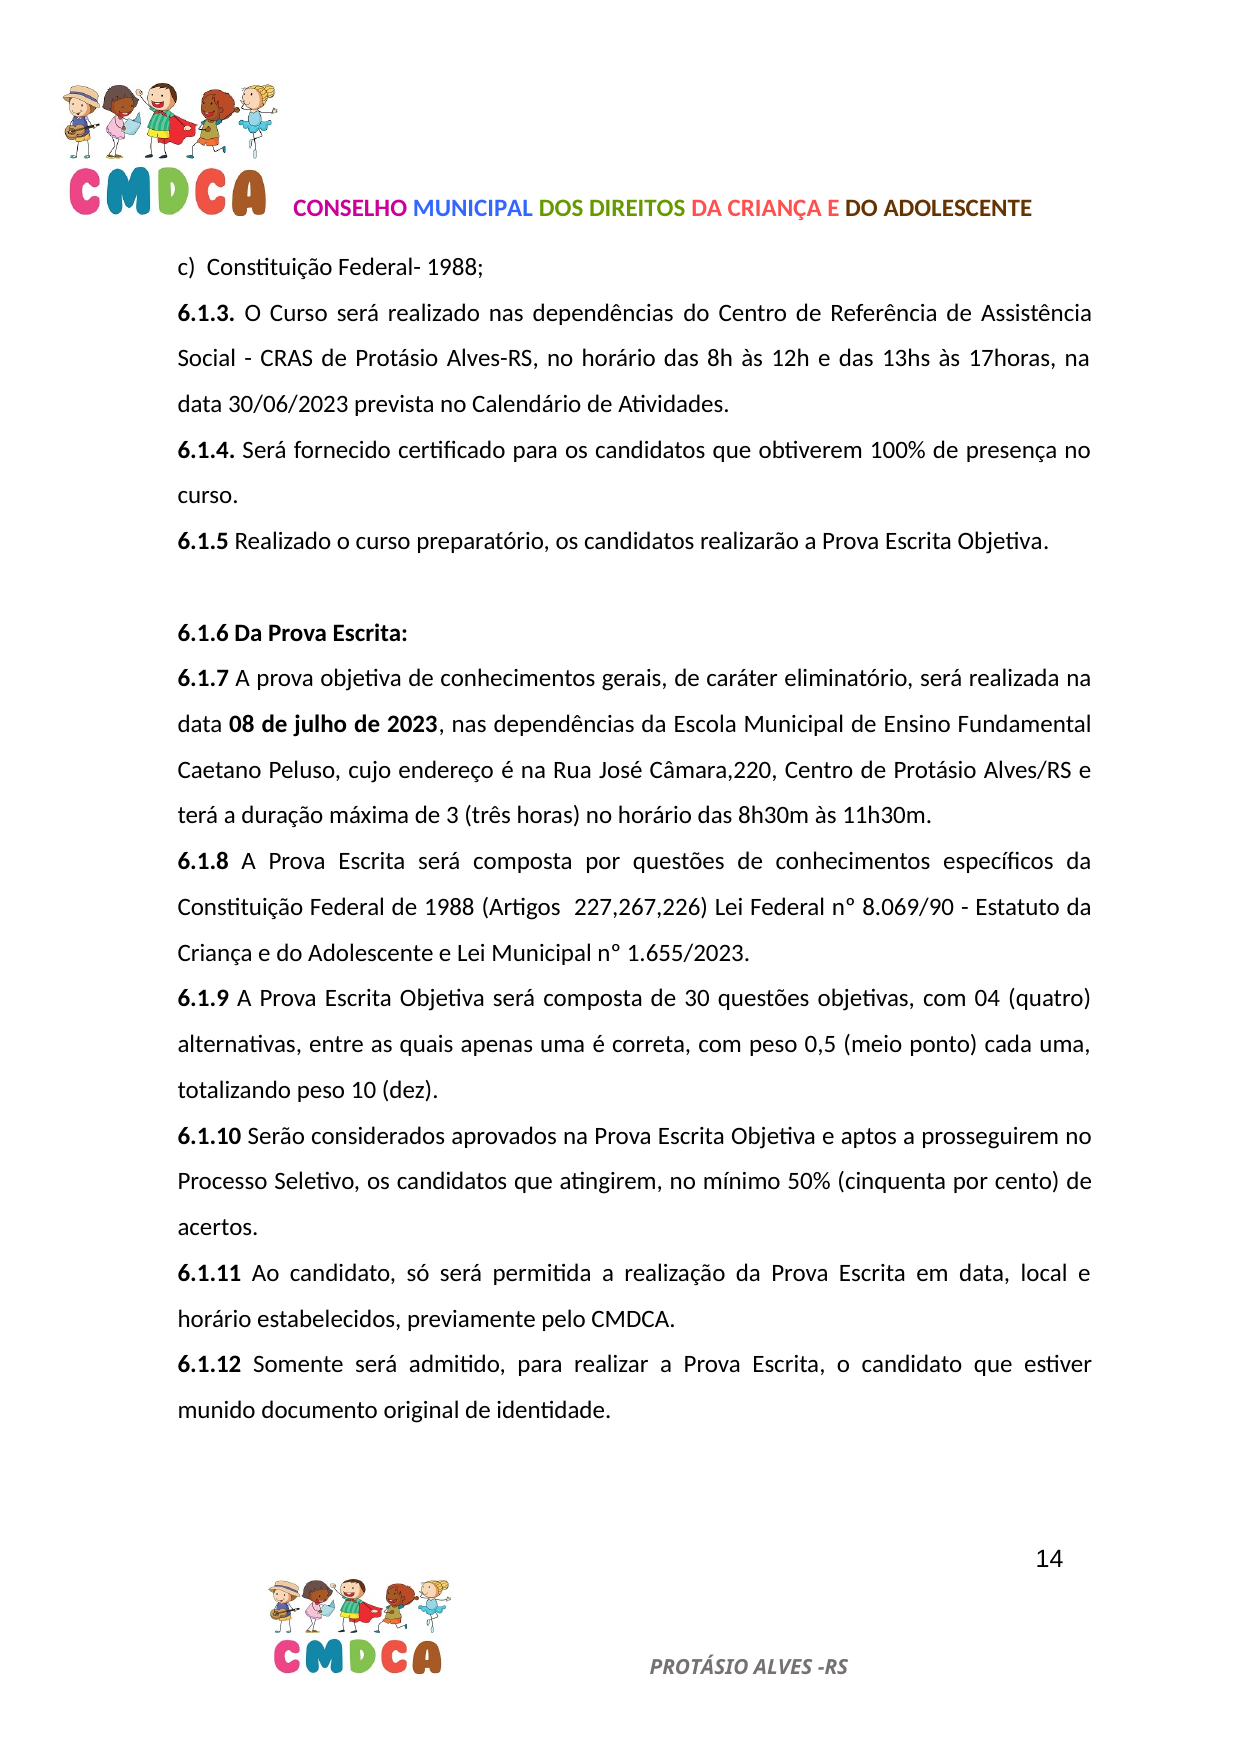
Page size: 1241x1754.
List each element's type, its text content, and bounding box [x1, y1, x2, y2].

text 6.1.5 Realizado o curso preparatório, os candidatos realizarão a Prova Escrita Objetiva. [177, 525, 1093, 556]
text 6.1.11 Ao candidato, só será permitida a realização da Prova Escrita em data, local e horário estabelecidos, previamente pelo CMDCA. [177, 1257, 1093, 1333]
text 6.1.3. O Curso será realizado nas dependências do Centro de Referência de Assistência Social - CRAS de Protásio Alves-RS, no horário das 8h às 12h e das 13hs às 17horas, na data 30/06/2023 prevista no Calendário de Atividades. [177, 297, 1093, 419]
picture [59, 73, 282, 216]
text 6.1.4. Será fornecido certificado para os candidatos que obtiverem 100% de presença no curso. [177, 434, 1093, 510]
text 6.1.6 Da Prova Escrita: [177, 617, 1093, 647]
text 6.1.10 Serão considerados aprovados na Prova Escrita Objetiva e aptos a prosseguirem no Processo Seletivo, os candidatos que atingirem, no mínimo 50% (cinquenta por cento) de acertos. [177, 1120, 1093, 1242]
text 6.1.7 A prova objetiva de conhecimentos gerais, de caráter eliminatório, será realizada na data 08 de julho de 2023, nas dependências da Escola Municipal de Ensino Fundamental Caetano Peluso, cujo endereço é na Rua José Câmara,220, Centro de Protásio Alves/RS e terá a duração máxima de 3 (três horas) no horário das 8h30m às 11h30m. [177, 662, 1093, 830]
picture [265, 1572, 455, 1674]
text 6.1.12 Somente será admitido, para realizar a Prova Escrita, o candidato que estiver munido documento original de identidade. [177, 1348, 1093, 1425]
text 6.1.9 A Prova Escrita Objetiva será composta de 30 questões objetivas, com 04 (quatro) alternativas, entre as quais apenas uma é correta, com peso 0,5 (meio ponto) cada uma, totalizando peso 10 (dez). [177, 983, 1093, 1104]
text c) Constituição Federal- 1988; [177, 251, 1093, 281]
text 6.1.8 A Prova Escrita será composta por questões de conhecimentos específicos da Constituição Federal de 1988 (Artigos 227,267,226) Lei Federal nº 8.069/90 - Estatuto da Criança e do Adolescente e Lei Municipal nº 1.655/2023. [177, 845, 1093, 967]
